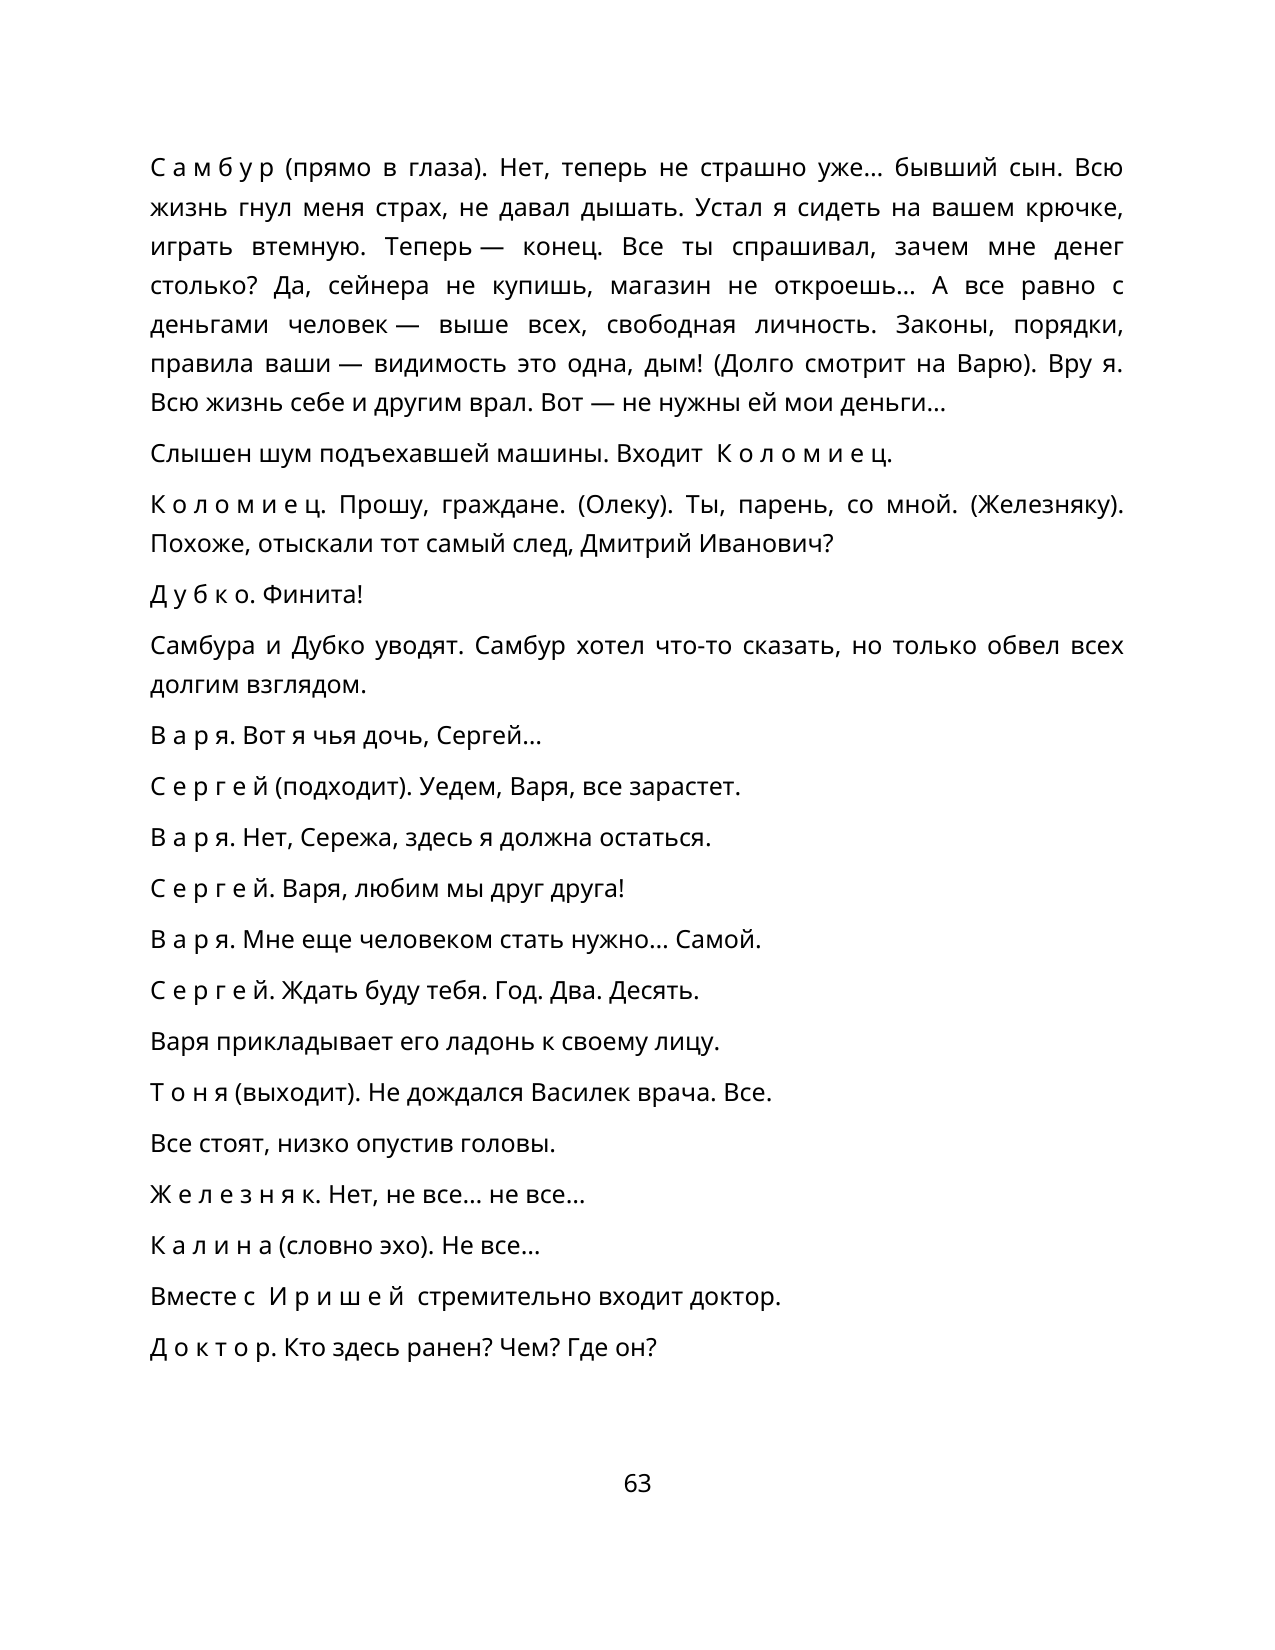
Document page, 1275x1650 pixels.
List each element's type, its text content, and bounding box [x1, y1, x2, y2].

text Т о н я (выходит). Не дождался Василек врача. Все. [150, 1074, 1125, 1109]
text С е р г е й (подходит). Уедем, Варя, все зарастет. [150, 769, 1125, 803]
text С а м б у р (прямо в глаза). Нет, теперь не страшно уже… бывший сын. Всю жизнь гнул меня страх, не давал дышать. Устал я сидеть на вашем крючке, играть втемную. Теперь — конец. Все ты спрашивал, зачем мне денег столько? Да, сейнера не купишь, магазин не откроешь… А все равно с деньгами человек — выше всех, свободная личность. Законы, порядки, правила ваши — видимость это одна, дым! (Долго смотрит на Варю). Вру я. Всю жизнь себе и другим врал. Вот — не нужны ей мои деньги… [150, 150, 1125, 419]
text Ж е л е з н я к. Нет, не все… не все… [150, 1176, 1125, 1211]
text К а л и н а (словно эхо). Не все… [150, 1227, 1125, 1261]
text С е р г е й. Ждать буду тебя. Год. Два. Десять. [150, 973, 1125, 1007]
text К о л о м и е ц. Прошу, граждане. (Олеку). Ты, парень, со мной. (Железняку). Похоже, отыскали тот самый след, Дмитрий Иванович? [150, 487, 1125, 560]
text Слышен шум подъехавшей машины. Входит К о л о м и е ц. [150, 436, 1125, 470]
text С е р г е й. Варя, любим мы друг друга! [150, 871, 1125, 905]
text Д у б к о. Финита! [150, 577, 1125, 611]
text В а р я. Вот я чья дочь, Сергей… [150, 718, 1125, 752]
text Вместе с И р и ш е й стремительно входит доктор. [150, 1278, 1125, 1312]
text Варя прикладывает его ладонь к своему лицу. [150, 1024, 1125, 1058]
text Д о к т о р. Кто здесь ранен? Чем? Где он? [150, 1329, 1125, 1363]
text В а р я. Мне еще человеком стать нужно… Самой. [150, 922, 1125, 956]
text В а р я. Нет, Сережа, здесь я должна остаться. [150, 820, 1125, 854]
text Все стоят, низко опустив головы. [150, 1126, 1125, 1159]
text Самбура и Дубко уводят. Самбур хотел что-то сказать, но только обвел всех долгим взглядом. [150, 628, 1125, 701]
